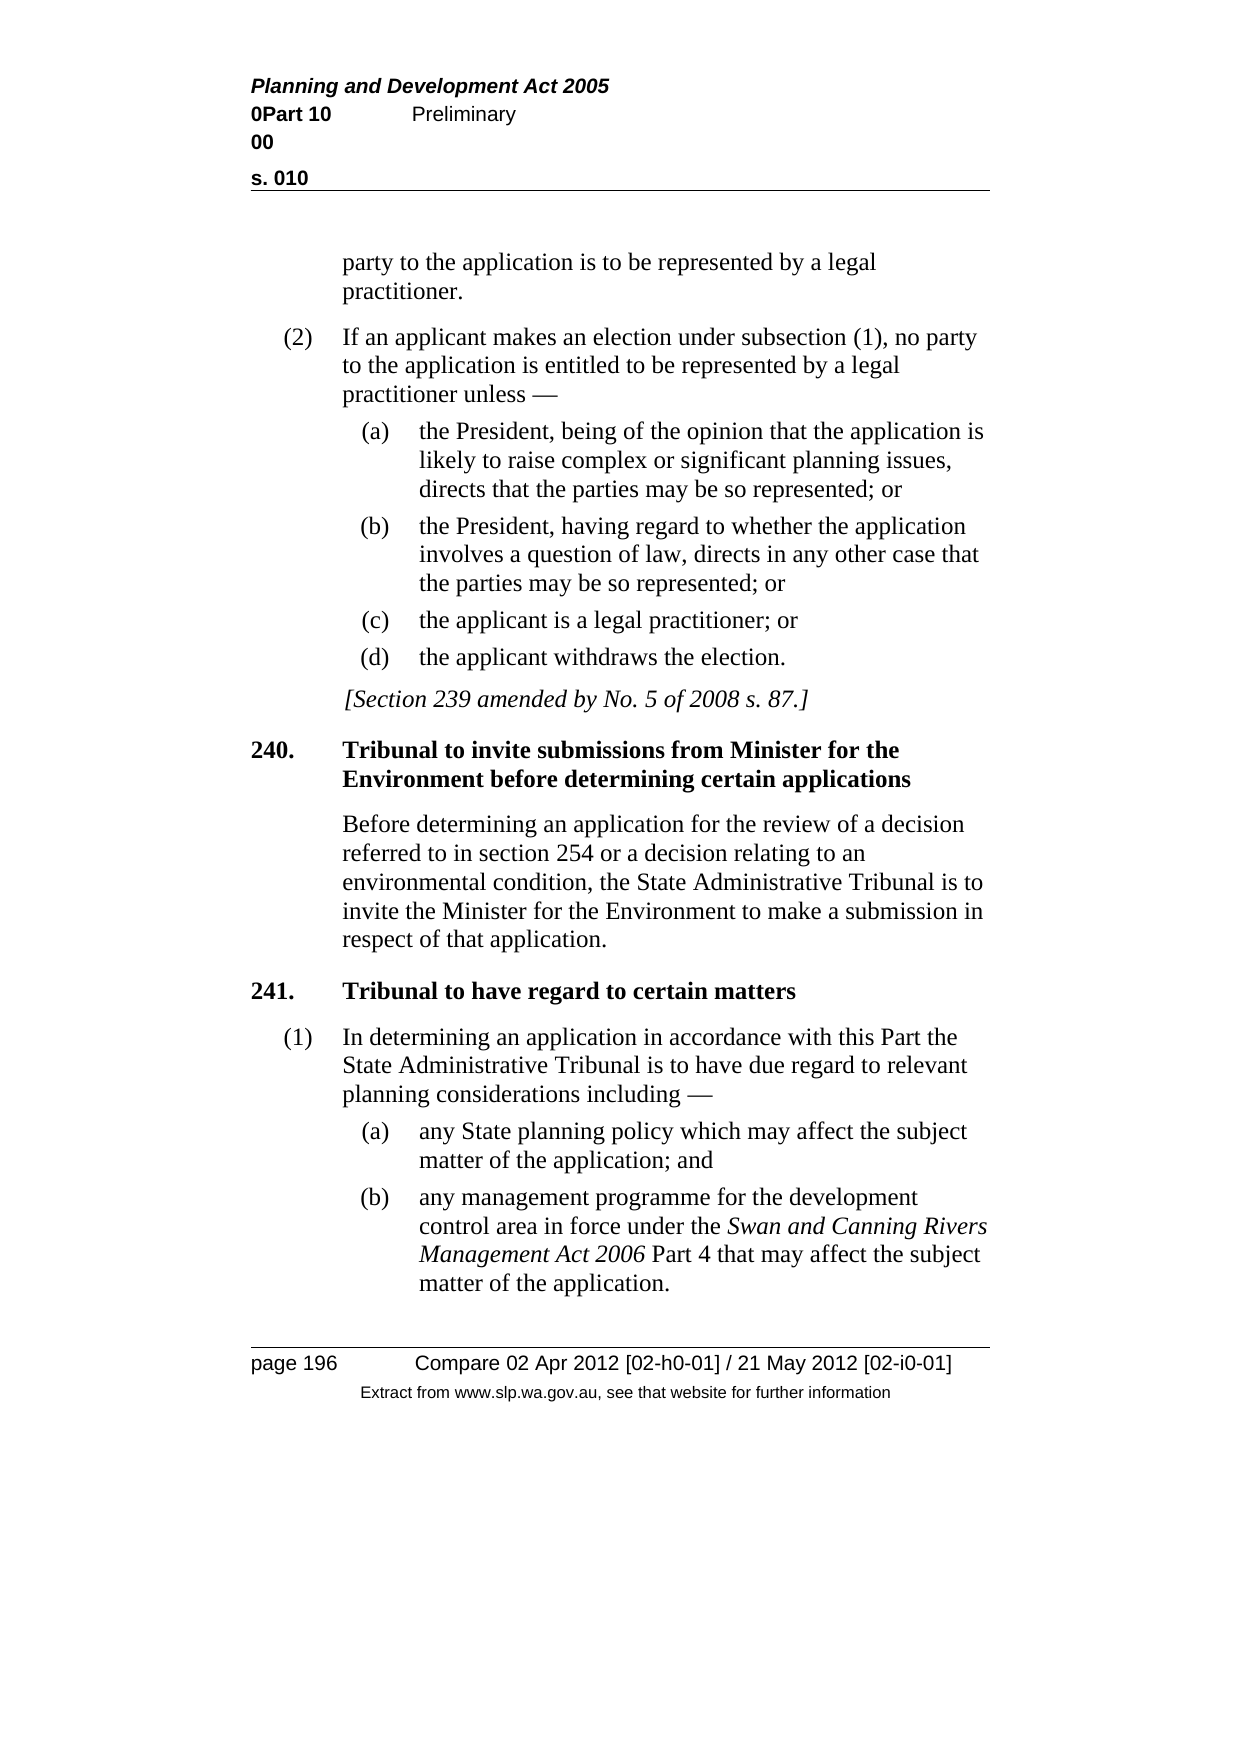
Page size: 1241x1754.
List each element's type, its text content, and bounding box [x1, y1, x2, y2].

text (2) If an applicant makes an election under subsection (1), no party to the application is entitled to be represented by a legal practitioner unless — [251, 322, 990, 408]
text Before determining an application for the review of a decision referred to in section 254 or a decision relating to an environmental condition, the State Administrative Tribunal is to invite the Minister for the Environment to make a submission in respect of that application. [251, 809, 990, 953]
text (d) the applicant withdraws the election. [251, 642, 990, 671]
text (b) any management programme for the development control area in force under the Swan and Canning Rivers Management Act 2006 Part 4 that may affect the subject matter of the application. [251, 1182, 990, 1297]
subtitle 240. Tribunal to invite submissions from Minister for the Environment before determining certain applications [251, 735, 990, 793]
text (b) the President, having regard to whether the application involves a question of law, directs in any other case that the parties may be so represented; or [251, 511, 990, 597]
text (c) the applicant is a legal practitioner; or [251, 605, 990, 634]
text (a) any State planning policy which may affect the subject matter of the application; and [251, 1116, 990, 1174]
text (1) In determining an application in accordance with this Part the State Administrative Tribunal is to have due regard to relevant planning considerations including — [251, 1022, 990, 1108]
text [Section 239 amended by No. 5 of 2008 s. 87.] [251, 684, 990, 712]
subtitle 241. Tribunal to have regard to certain matters [251, 976, 990, 1005]
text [251, 247, 990, 305]
text (a) the President, being of the opinion that the application is likely to raise complex or significant planning issues, directs that the parties may be so represented; or [251, 416, 990, 502]
